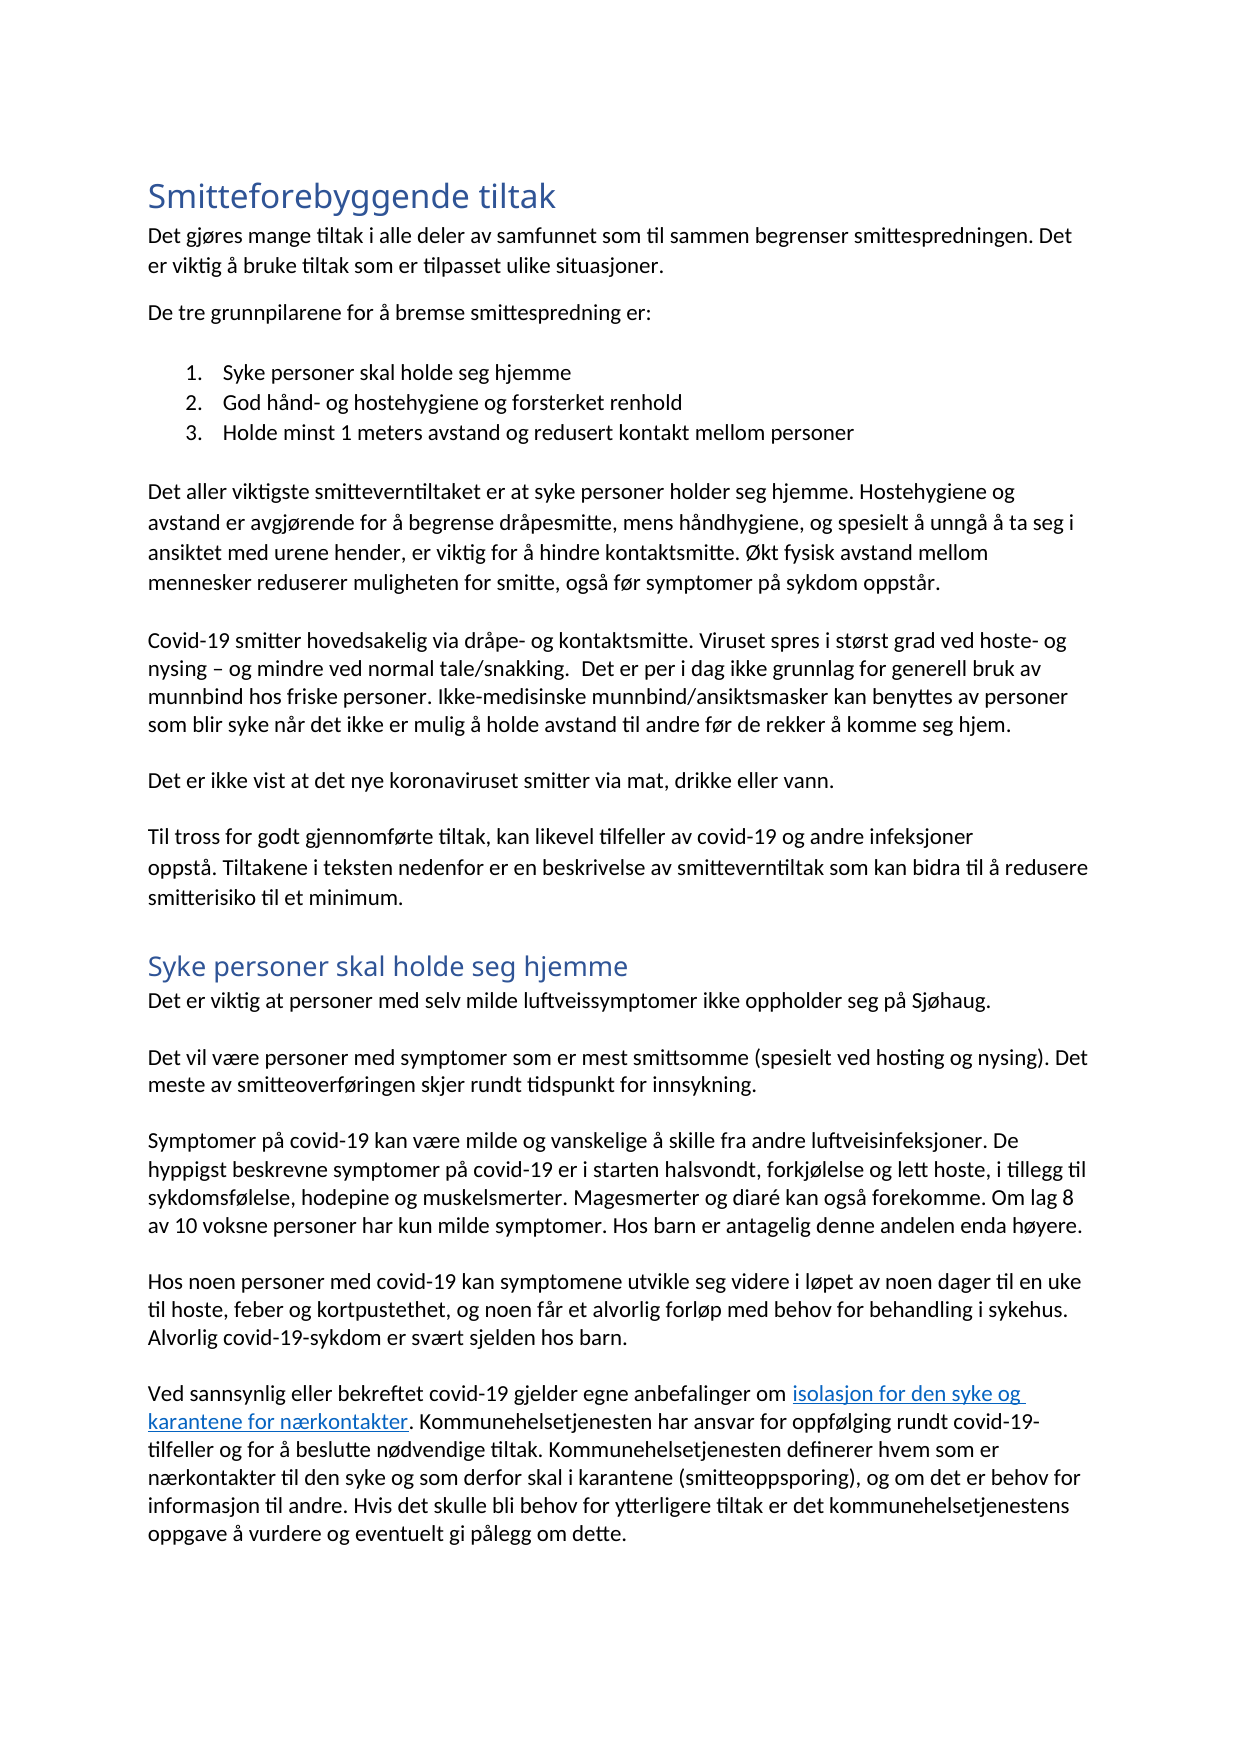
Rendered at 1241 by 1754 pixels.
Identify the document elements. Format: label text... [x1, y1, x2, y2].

text Covid-19 smitter hovedsakelig via dråpe- og kontaktsmitte. Viruset spres i størst grad ved hoste- og nysing – og mindre ved normal tale/snakking. Det er per i dag ikke grunnlag for generell bruk av munnbind hos friske personer. Ikke-medisinske munnbind/ansiktsmasker kan benyttes av personer som blir syke når det ikke er mulig å holde avstand til andre før de rekker å komme seg hjem. [148, 626, 1093, 738]
text De tre grunnpilarene for å bremse smittespredning er: [148, 298, 1093, 326]
list Syke personer skal holde seg hjemme [185, 358, 1093, 386]
list God hånd- og hostehygiene og forsterket renhold [185, 388, 1093, 416]
text Det gjøres mange tiltak i alle deler av samfunnet som til sammen begrenser smittespredningen. Det er viktig å bruke tiltak som er tilpasset ulike situasjoner. [148, 221, 1093, 279]
text Symptomer på covid-19 kan være milde og vanskelige å skille fra andre luftveisinfeksjoner. De hyppigst beskrevne symptomer på covid-19 er i starten halsvondt, forkjølelse og lett hoste, i tillegg til sykdomsfølelse, hodepine og muskelsmerter. Magesmerter og diaré kan også forekomme. Om lag 8 av 10 voksne personer har kun milde symptomer. Hos barn er antagelig denne andelen enda høyere. [148, 1127, 1093, 1239]
text Til tross for godt gjennomførte tiltak, kan likevel tilfeller av covid-19 og andre infeksjoner [148, 822, 1093, 851]
text Det vil være personer med symptomer som er mest smittsomme (spesielt ved hosting og nysing). Det meste av smitteoverføringen skjer rundt tidspunkt for innsykning. [148, 1043, 1093, 1099]
text Hos noen personer med covid-19 kan symptomene utvikle seg videre i løpet av noen dager til en uke til hoste, feber og kortpustethet, og noen får et alvorlig forløp med behov for behandling i sykehus. Alvorlig covid-19-sykdom er svært sjelden hos barn. [148, 1267, 1093, 1351]
text Det aller viktigste smitteverntiltaket er at syke personer holder seg hjemme. Hostehygiene og avstand er avgjørende for å begrense dråpesmitte, mens håndhygiene, og spesielt å unngå å ta seg i ansiktet med urene hender, er viktig for å hindre kontaktsmitte. Økt fysisk avstand mellom mennesker reduserer muligheten for smitte, også før symptomer på sykdom oppstår. [148, 477, 1093, 596]
text Det er ikke vist at det nye koronaviruset smitter via mat, drikke eller vann. [148, 766, 1093, 794]
list Holde minst 1 meters avstand og redusert kontakt mellom personer [185, 418, 1093, 446]
subtitle Syke personer skal holde seg hjemme [148, 947, 1093, 984]
text Ved sannsynlig eller bekreftet covid-19 gjelder egne anbefalinger om isolasjon for den syke og karantene for nærkontakter. Kommunehelsetjenesten har ansvar for oppfølging rundt covid-19-tilfeller og for å beslutte nødvendige tiltak. Kommunehelsetjenesten definerer hvem som er nærkontakter til den syke og som derfor skal i karantene (smitteoppsporing), og om det er behov for informasjon til andre. Hvis det skulle bli behov for ytterligere tiltak er det kommunehelsetjenestens oppgave å vurdere og eventuelt gi pålegg om dette. [148, 1379, 1093, 1547]
text Det er viktig at personer med selv milde luftveissymptomer ikke oppholder seg på Sjøhaug. [148, 987, 1093, 1014]
subtitle Smitteforebyggende tiltak [148, 173, 1093, 218]
text oppstå. Tiltakene i teksten nedenfor er en beskrivelse av smitteverntiltak som kan bidra til å redusere smitterisiko til et minimum. [148, 853, 1093, 911]
